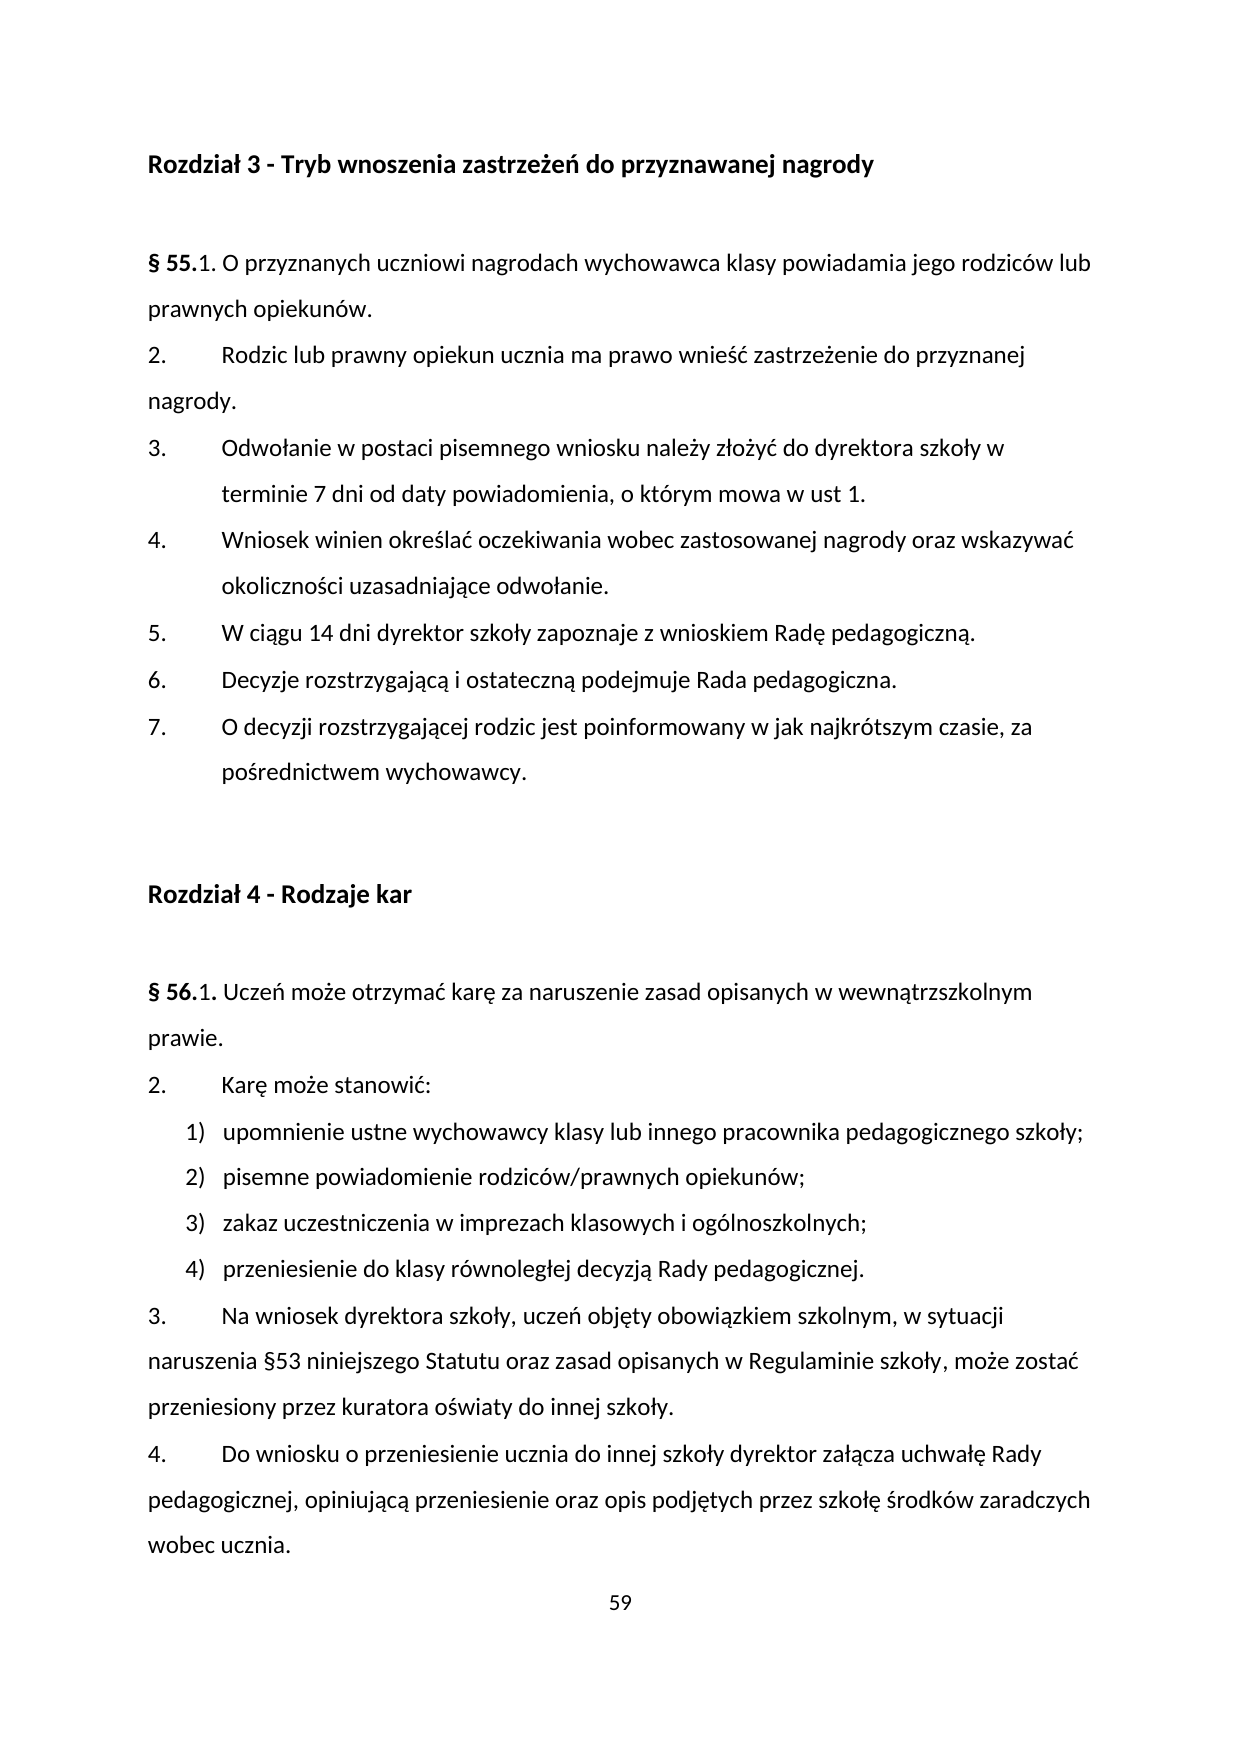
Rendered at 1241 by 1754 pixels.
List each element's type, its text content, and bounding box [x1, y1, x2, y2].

text Do wniosku o przeniesienie ucznia do innej szkoły dyrektor załącza uchwałę Rady pedagogicznej, opiniującą przeniesienie oraz opis podjętych przez szkołę środków zaradczych wobec ucznia. [148, 1438, 1093, 1560]
text § 55.1. O przyznanych uczniowi nagrodach wychowawca klasy powiadamia jego rodziców lub prawnych opiekunów. [148, 247, 1093, 323]
list Karę może stanowić: [148, 1069, 1093, 1099]
text Decyzje rozstrzygającą i ostateczną podejmuje Rada pedagogiczna. [148, 664, 1093, 694]
subtitle Rozdział 4 - Rodzaje kar [148, 877, 1093, 910]
list upomnienie ustne wychowawcy klasy lub innego pracownika pedagogicznego szkoły; [185, 1116, 1093, 1146]
text Odwołanie w postaci pisemnego wniosku należy złożyć do dyrektora szkoły w terminie 7 dni od daty powiadomienia, o którym mowa w ust 1. [148, 432, 1093, 508]
list Rodzic lub prawny opiekun ucznia ma prawo wnieść zastrzeżenie do przyznanej nagrody. [148, 339, 1093, 416]
text Wniosek winien określać oczekiwania wobec zastosowanej nagrody oraz wskazywać okoliczności uzasadniające odwołanie. [148, 524, 1093, 601]
text O decyzji rozstrzygającej rodzic jest poinformowany w jak najkrótszym czasie, za pośrednictwem wychowawcy. [148, 711, 1093, 787]
text zakaz uczestniczenia w imprezach klasowych i ogólnoszkolnych; [185, 1207, 1093, 1238]
text § 56.1. Uczeń może otrzymać karę za naruszenie zasad opisanych w wewnątrzszkolnym prawie. [148, 977, 1093, 1053]
text przeniesienie do klasy równoległej decyzją Rady pedagogicznej. [185, 1253, 1093, 1283]
subtitle Rozdział 3 - Tryb wnoszenia zastrzeżeń do przyznawanej nagrody [148, 148, 1093, 181]
text W ciągu 14 dni dyrektor szkoły zapoznaje z wnioskiem Radę pedagogiczną. [148, 617, 1093, 648]
text pisemne powiadomienie rodziców/prawnych opiekunów; [185, 1162, 1093, 1192]
text Na wniosek dyrektora szkoły, uczeń objęty obowiązkiem szkolnym, w sytuacji naruszenia §53 niniejszego Statutu oraz zasad opisanych w Regulaminie szkoły, może zostać przeniesiony przez kuratora oświaty do innej szkoły. [148, 1300, 1093, 1422]
